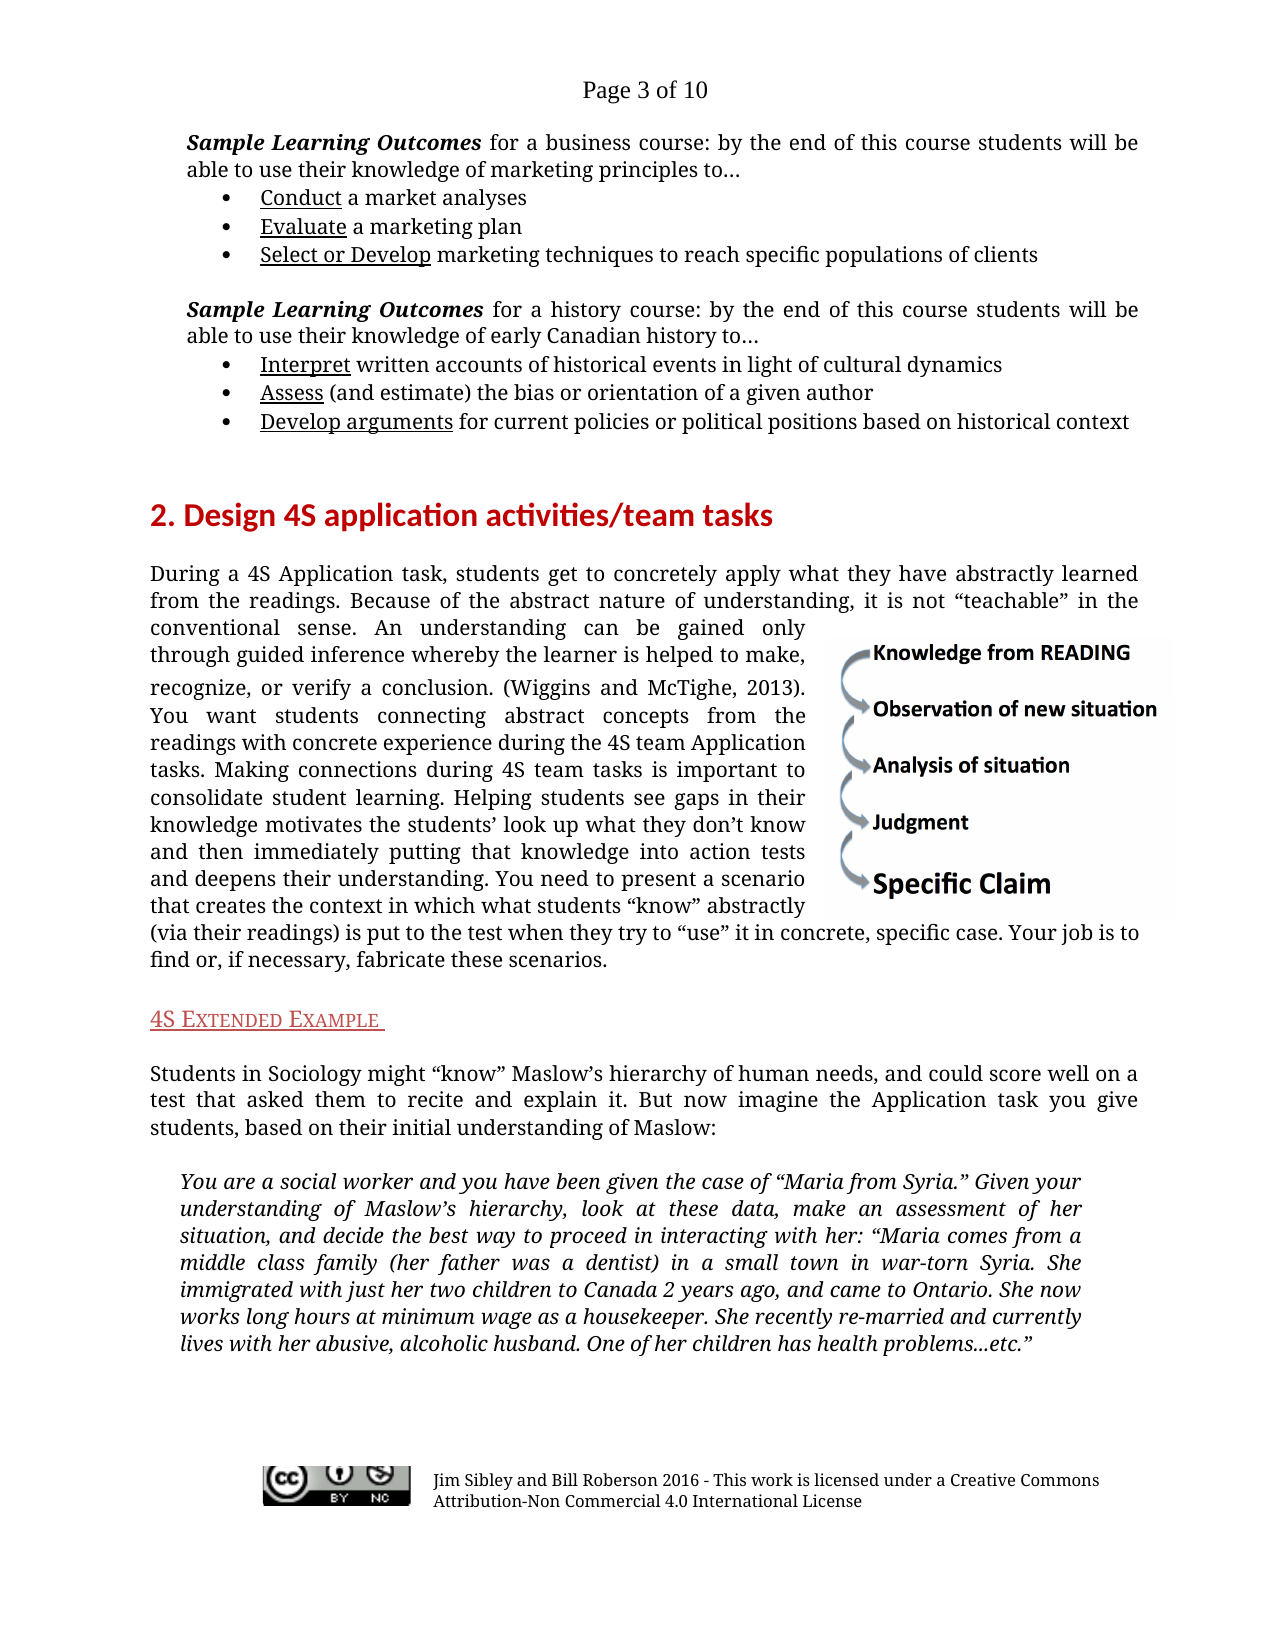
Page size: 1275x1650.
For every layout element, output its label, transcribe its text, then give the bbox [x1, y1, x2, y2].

text Students in Sociology might “know” Maslow’s hierarchy of human needs, and could score well on a test that asked them to recite and explain it. But now imagine the Application task you give students, based on their initial understanding of Maslow: [150, 951, 1140, 1032]
text 4S Extended Example [150, 894, 1140, 924]
picture [262, 1466, 411, 1506]
list Interpret written accounts of historical events in light of cultural dynamics [223, 350, 1140, 378]
list Select or Develop marketing techniques to reach specific populations of clients [223, 240, 1140, 269]
text During a 4S Application task, students get to concretely apply what they have abstractly learned from the readings. Because of the abstract nature of understanding, it is not “teachable” in the conventional sense. An understanding can be gained only through guided inference whereby the learner is helped to make, recognize, or verify a conclusion. (Wiggins and McTighe, 2013). You want students connecting abstract concepts from the readings with concrete experience during the 4S team Application tasks. Making connections during 4S team tasks is important to consolidate student learning. Helping students see gaps in their knowledge motivates the students’ look up what they don’t know and then immediately putting that knowledge into action tests and deepens their understanding. You need to present a scenario that creates the context in which what students “know” abstractly (via their readings) is put to the test when they try to “use” it in concrete, specific case. Your job is to find or, if necessary, fabricate these scenarios. [150, 560, 1140, 865]
text You are a social worker and you have been given the case of “Maria from Syria.” Given your understanding of Maslow’s hierarchy, look at these data, make an assessment of her situation, and decide the best way to proceed in interacting with her: “Maria comes from a middle class family (her father was a dentist) in a small town in war-torn Syria. She immigrated with just her two children to Canada 2 years ago, and came to Ontario. She now works long hours at minimum wage as a housekeeper. She recently re-married and currently lives with her abusive, alcoholic husband. One of her children has health problems...etc.” [179, 1059, 1084, 1249]
text If the details of the case are rich, it quickly becomes clear to students that Maria’s case is complicated, and that Maslow’s hierarchy, while it is a useful tool to help analyze the situation, does not lead to an easy assessment or judgment. We seek questions that make students want to actively pursue an inquiry, and willingly learn content along the way in service of inquiry (Wiggins and McTighe, 2013). [150, 1276, 1065, 1411]
list Evaluate a marketing plan [223, 212, 1140, 240]
list Sample Learning Outcomes for a business course: by the end of this course students will be able to use their knowledge of marketing principles to… [186, 104, 1140, 183]
list Assess (and estimate) the bias or orientation of a given author [223, 378, 1140, 407]
list Develop arguments for current policies or political positions based on historical context [223, 407, 1140, 435]
list Conduct a market analyses [223, 183, 1140, 212]
list Sample Learning Outcomes for a history course: by the end of this course students will be able to use their knowledge of early Canadian history to… [186, 296, 1140, 350]
subtitle 2. Design 4S application activities/team tasks [150, 494, 1140, 535]
